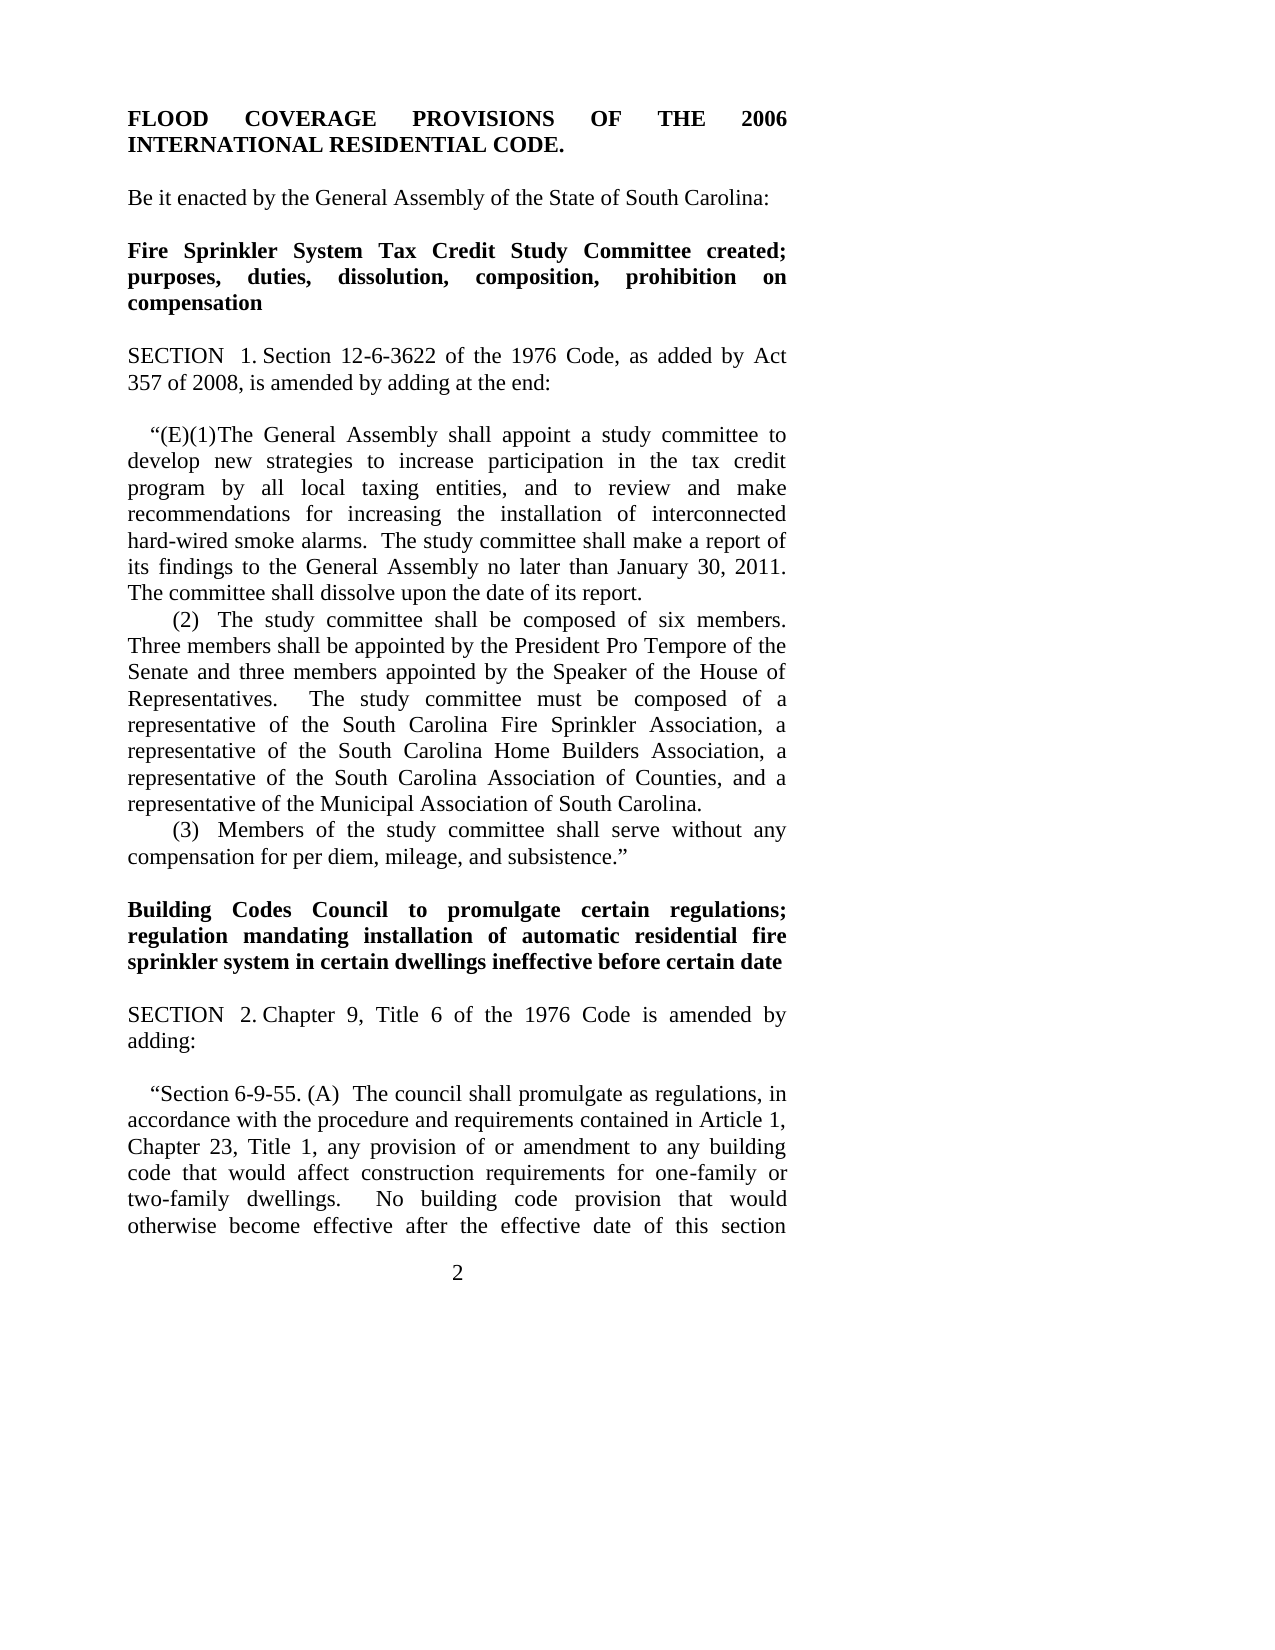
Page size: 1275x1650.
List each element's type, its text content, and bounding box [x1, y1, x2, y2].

text Be it enacted by the General Assembly of the State of South Carolina: [127, 184, 787, 210]
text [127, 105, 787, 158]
text (3) Members of the study committee shall serve without any compensation for per diem, mileage, and subsistence.” [127, 817, 787, 869]
text Building Codes Council to promulgate certain regulations; regulation mandating installation of automatic residential fire sprinkler system in certain dwellings ineffective before certain date [127, 896, 787, 975]
text (2) The study committee shall be composed of six members. Three members shall be appointed by the President Pro Tempore of the Senate and three members appointed by the Speaker of the House of Representatives. The study committee must be composed of a representative of the South Carolina Fire Sprinkler Association, a representative of the South Carolina Home Builders Association, a representative of the South Carolina Association of Counties, and a representative of the Municipal Association of South Carolina. [127, 606, 787, 817]
text “(E)(1) The General Assembly shall appoint a study committee to develop new strategies to increase participation in the tax credit program by all local taxing entities, and to review and make recommendations for increasing the installation of interconnected hard-wired smoke alarms. The study committee shall make a report of its findings to the General Assembly no later than January 30, 2011. The committee shall dissolve upon the date of its report. [127, 421, 787, 606]
text SECTION 2. Chapter 9, Title 6 of the 1976 Code is amended by adding: [127, 1001, 787, 1054]
text SECTION 1. Section 12-6-3622 of the 1976 Code, as added by Act 357 of 2008, is amended by adding at the end: [127, 342, 787, 395]
text Fire Sprinkler System Tax Credit Study Committee created; purposes, duties, dissolution, composition, prohibition on compensation [127, 237, 787, 316]
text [127, 1080, 787, 1238]
